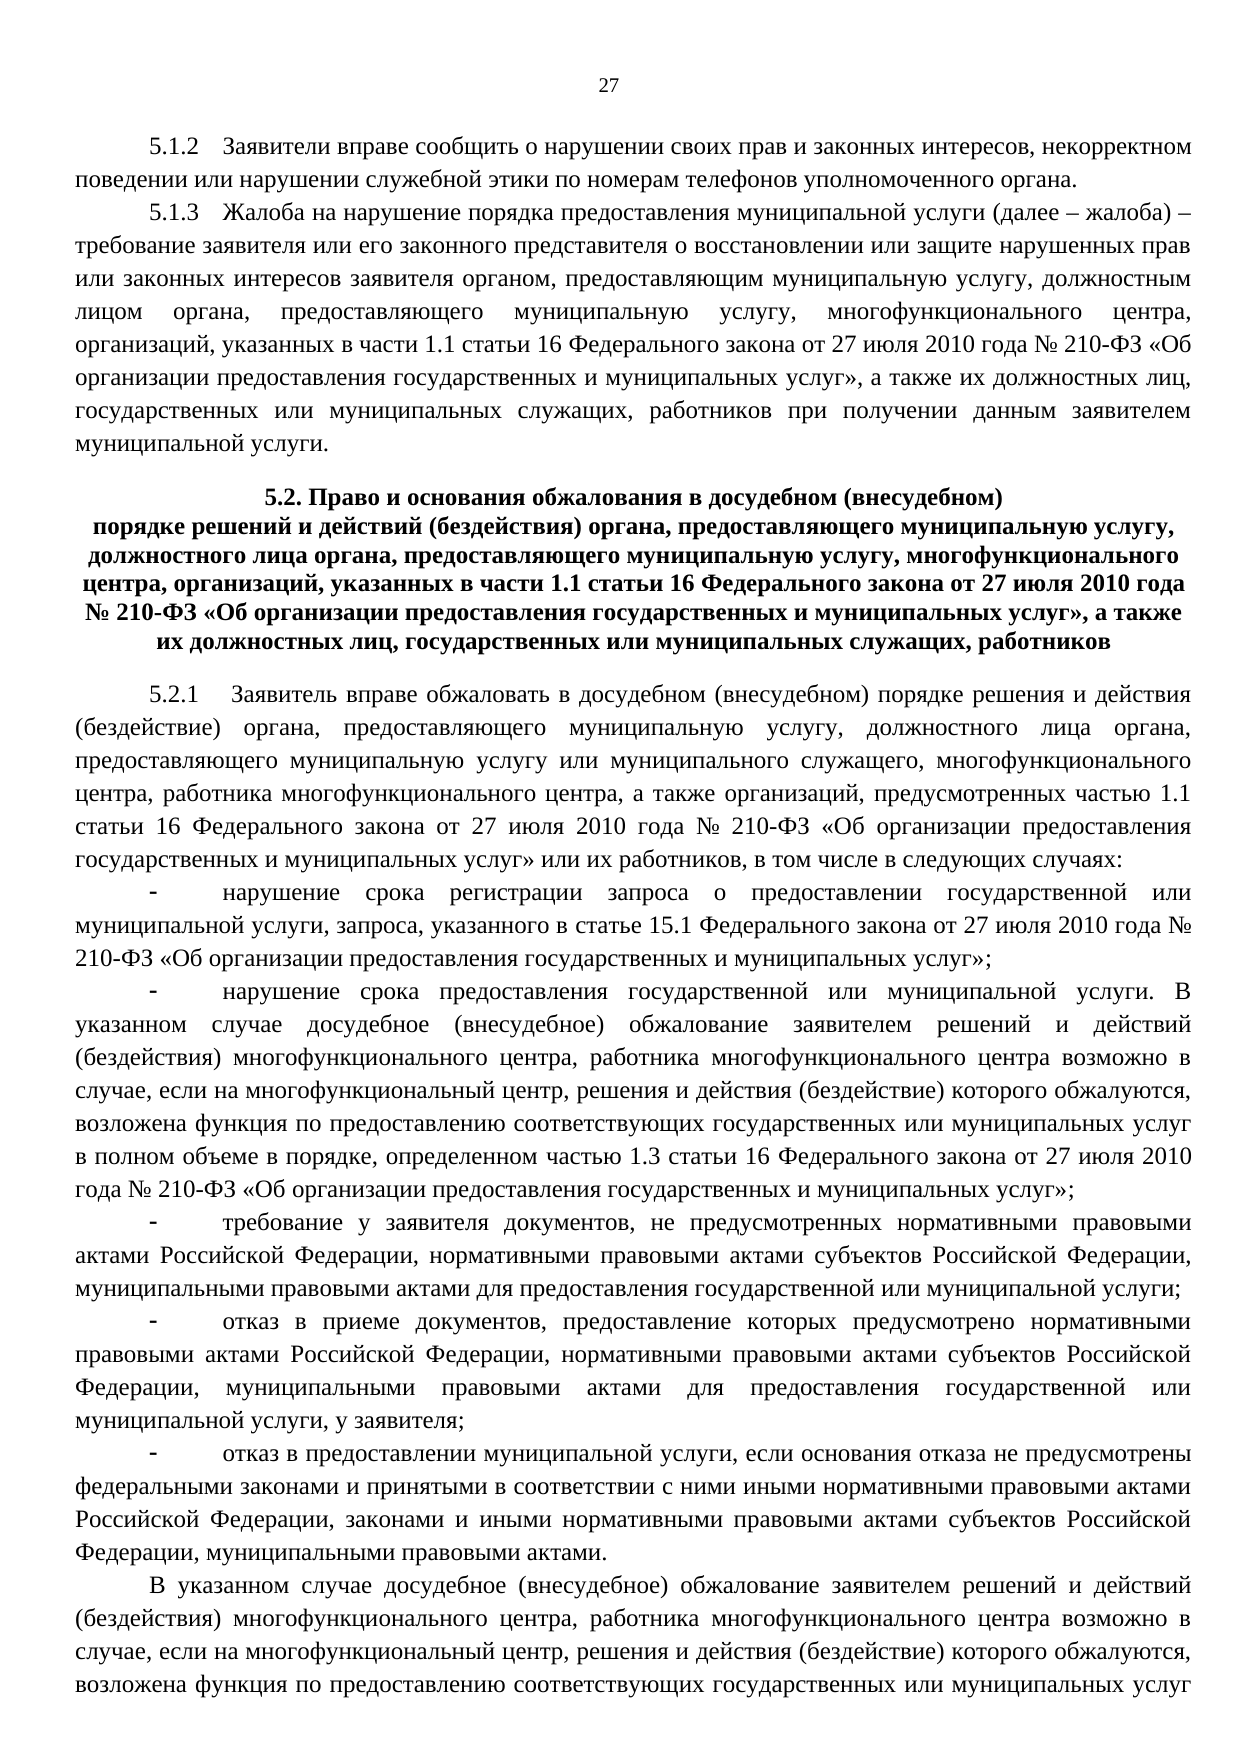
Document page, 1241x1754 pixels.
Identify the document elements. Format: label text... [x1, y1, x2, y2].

list Жалоба на нарушение порядка предоставления муниципальной услуги (далее – жалоба) – требование заявителя или его законного представителя о восстановлении или защите нарушенных прав или законных интересов заявителя органом, предоставляющим муниципальную услугу, должностным лицом органа, предоставляющего муниципальную услугу, многофункционального центра, организаций, указанных в части 1.1 статьи 16 Федерального закона от 27 июля 2010 года № 210-ФЗ «Об организации предоставления государственных и муниципальных услуг», а также их должностных лиц, государственных или муниципальных служащих, работников при получении данным заявителем муниципальной услуги. [75, 197, 1192, 457]
text порядке решений и действий (бездействия) органа, предоставляющего муниципальную услугу, должностного лица органа, предоставляющего муниципальную услугу, многофункционального центра, организаций, указанных в части 1.1 статьи 16 Федерального закона от 27 июля 2010 года № 210-ФЗ «Об организации предоставления государственных и муниципальных услуг», а также их должностных лиц, государственных или муниципальных служащих, работников [75, 511, 1192, 655]
list Заявители вправе сообщить о нарушении своих прав и законных интересов, некорректном поведении или нарушении служебной этики по номерам телефонов уполномоченного органа. [75, 131, 1192, 193]
list отказ в предоставлении муниципальной услуги, если основания отказа не предусмотрены федеральными законами и принятыми в соответствии с ними иными нормативными правовыми актами Российской Федерации, законами и иными нормативными правовыми актами субъектов Российской Федерации, муниципальными правовыми актами. [75, 1438, 1192, 1566]
list Заявитель вправе обжаловать в досудебном (внесудебном) порядке решения и действия (бездействие) органа, предоставляющего муниципальную услугу, должностного лица органа, предоставляющего муниципальную услугу или муниципального служащего, многофункционального центра, работника многофункционального центра, а также организаций, предусмотренных частью 1.1 статьи 16 Федерального закона от 27 июля 2010 года № 210-ФЗ «Об организации предоставления государственных и муниципальных услуг» или их работников, в том числе в следующих случаях: [75, 679, 1192, 873]
list требование у заявителя документов, не предусмотренных нормативными правовыми актами Российской Федерации, нормативными правовыми актами субъектов Российской Федерации, муниципальными правовыми актами для предоставления государственной или муниципальной услуги; [75, 1207, 1192, 1302]
list нарушение срока регистрации запроса о предоставлении государственной или муниципальной услуги, запроса, указанного в статье 15.1 Федерального закона от 27 июля 2010 года № 210-ФЗ «Об организации предоставления государственных и муниципальных услуг»; [75, 877, 1192, 972]
list отказ в приеме документов, предоставление которых предусмотрено нормативными правовыми актами Российской Федерации, нормативными правовыми актами субъектов Российской Федерации, муниципальными правовыми актами для предоставления государственной или муниципальной услуги, у заявителя; [75, 1306, 1192, 1434]
text 5.2. Право и основания обжалования в досудебном (внесудебном) [75, 482, 1192, 511]
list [75, 1570, 1192, 1698]
list нарушение срока предоставления государственной или муниципальной услуги. В указанном случае досудебное (внесудебное) обжалование заявителем решений и действий (бездействия) многофункционального центра, работника многофункционального центра возможно в случае, если на многофункциональный центр, решения и действия (бездействие) которого обжалуются, возложена функция по предоставлению соответствующих государственных или муниципальных услуг в полном объеме в порядке, определенном частью 1.3 статьи 16 Федерального закона от 27 июля 2010 года № 210-ФЗ «Об организации предоставления государственных и муниципальных услуг»; [75, 976, 1192, 1203]
